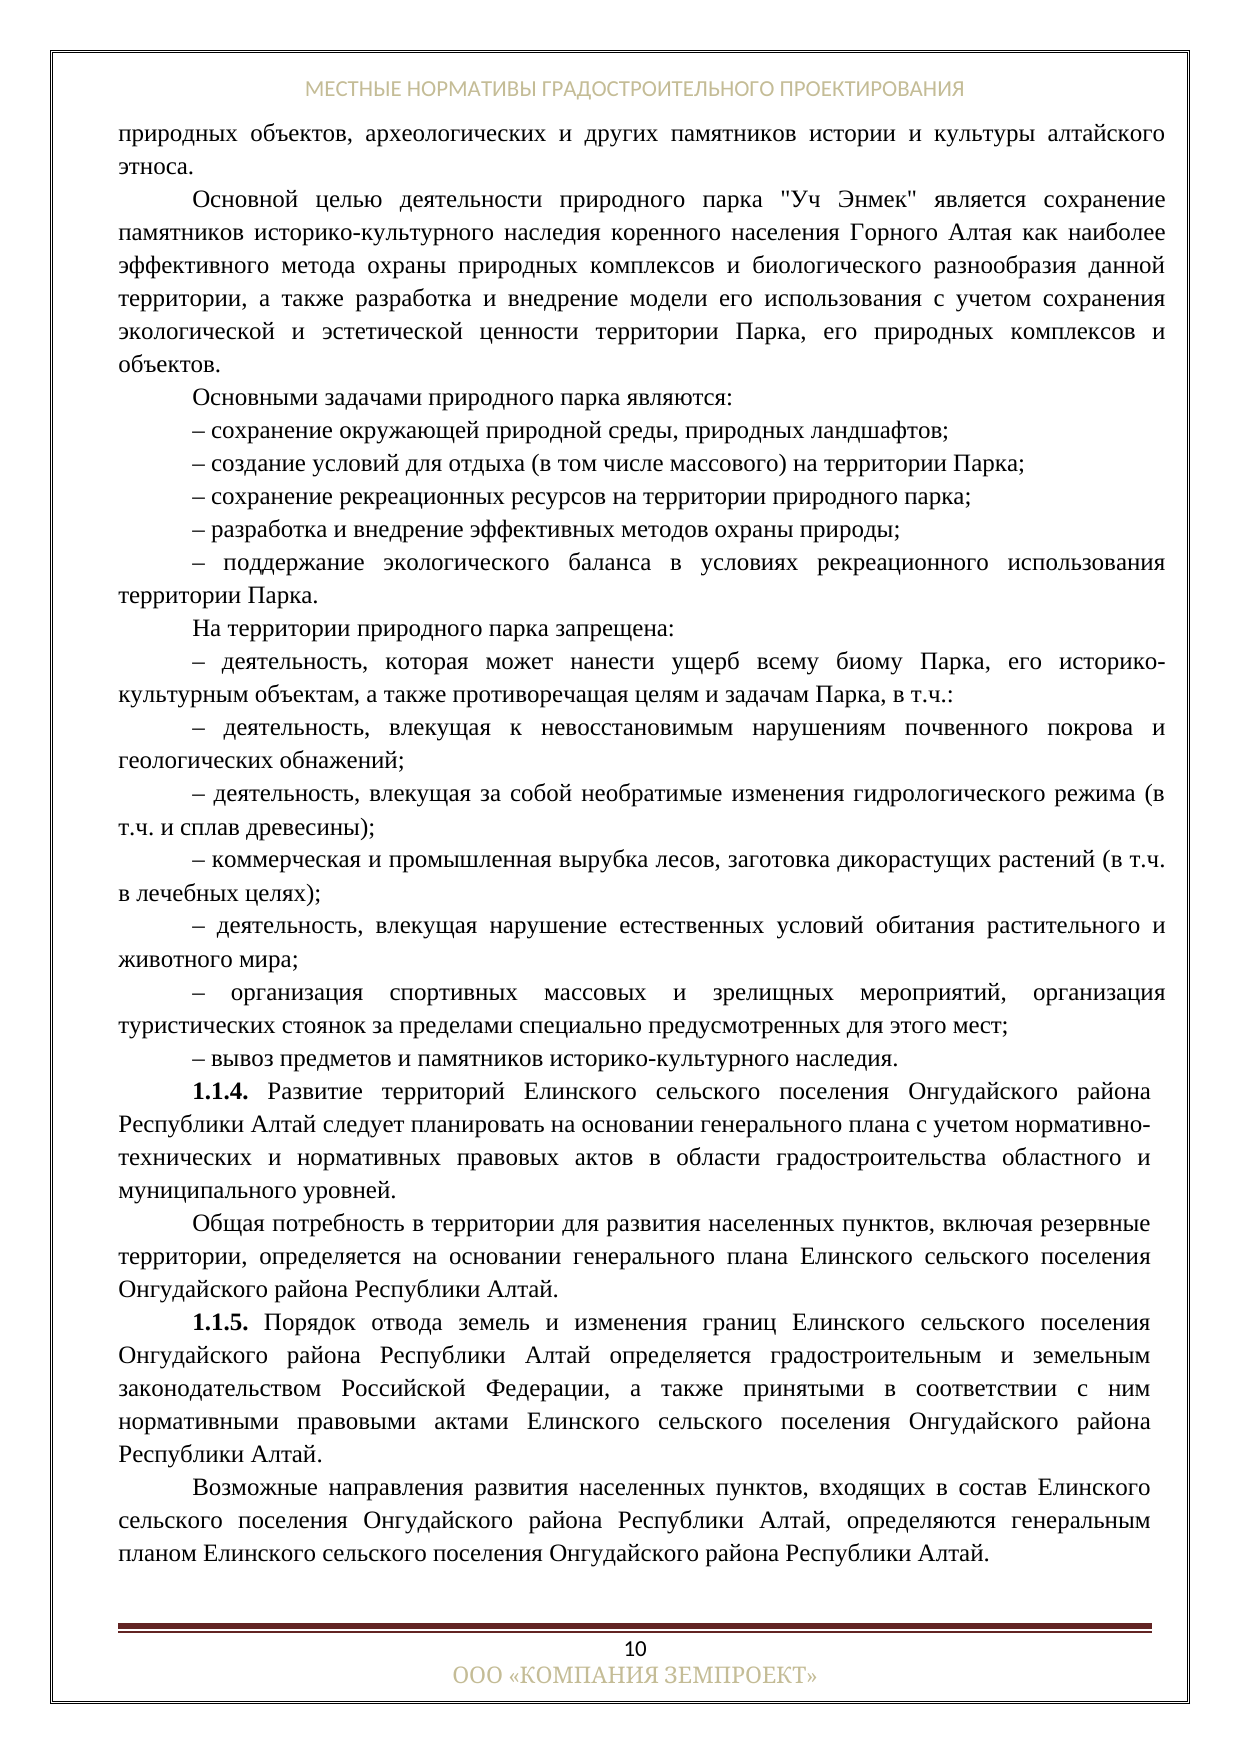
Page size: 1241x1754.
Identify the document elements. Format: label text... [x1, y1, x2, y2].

text – деятельность, влекущая к невосстановимым нарушениям почвенного покрова и геологических обнажений; [118, 712, 1166, 774]
text – сохранение окружающей природной среды, природных ландшафтов; [118, 415, 1166, 444]
text – создание условий для отдыха (в том числе массового) на территории Парка; [118, 448, 1166, 477]
text 1.1.4. Развитие территорий Елинского сельского поселения Онгудайского района Республики Алтай следует планировать на основании генерального плана с учетом нормативно-технических и нормативных правовых актов в области градостроительства областного и муниципального уровней. [118, 1076, 1152, 1203]
text – коммерческая и промышленная вырубка лесов, заготовка дикорастущих растений (в т.ч. в лечебных целях); [118, 844, 1166, 906]
text – вывоз предметов и памятников историко-культурного наследия. [118, 1043, 1152, 1071]
text На территории природного парка запрещена: [118, 613, 1166, 642]
text Общая потребность в территории для развития населенных пунктов, включая резервные территории, определяется на основании генерального плана Елинского сельского поселения Онгудайского района Республики Алтай. [118, 1208, 1152, 1303]
text – поддержание экологического баланса в условиях рекреационного использования территории Парка. [118, 547, 1166, 609]
text Основной целью деятельности природного парка "Уч Энмек" является сохранение памятников историко-культурного наследия коренного населения Горного Алтая как наиболее эффективного метода охраны природных комплексов и биологического разнообразия данной территории, а также разработка и внедрение модели его использования с учетом сохранения экологической и эстетической ценности территории Парка, его природных комплексов и объектов. [118, 184, 1166, 378]
text 1.1.5. Порядок отвода земель и изменения границ Елинского сельского поселения Онгудайского района Республики Алтай определяется градостроительным и земельным законодательством Российской Федерации, а также принятыми в соответствии с ним нормативными правовыми актами Елинского сельского поселения Онгудайского района Республики Алтай. [118, 1307, 1152, 1468]
text – деятельность, влекущая нарушение естественных условий обитания растительного и животного мира; [118, 911, 1166, 972]
text Основными задачами природного парка являются: [118, 382, 1166, 411]
text – организация спортивных массовых и зрелищных мероприятий, организация туристических стоянок за пределами специально предусмотренных для этого мест; [118, 977, 1166, 1038]
text – деятельность, влекущая за собой необратимые изменения гидрологического режима (в т.ч. и сплав древесины); [118, 778, 1166, 840]
text – разработка и внедрение эффективных методов охраны природы; [118, 514, 1166, 543]
text – деятельность, которая может нанести ущерб всему биому Парка, его историко-культурным объектам, а также противоречащая целям и задачам Парка, в т.ч.: [118, 646, 1166, 708]
text – сохранение рекреационных ресурсов на территории природного парка; [118, 481, 1166, 510]
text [118, 118, 1166, 180]
text Возможные направления развития населенных пунктов, входящих в состав Елинского сельского поселения Онгудайского района Республики Алтай, определяются генеральным планом Елинского сельского поселения Онгудайского района Республики Алтай. [118, 1472, 1152, 1567]
